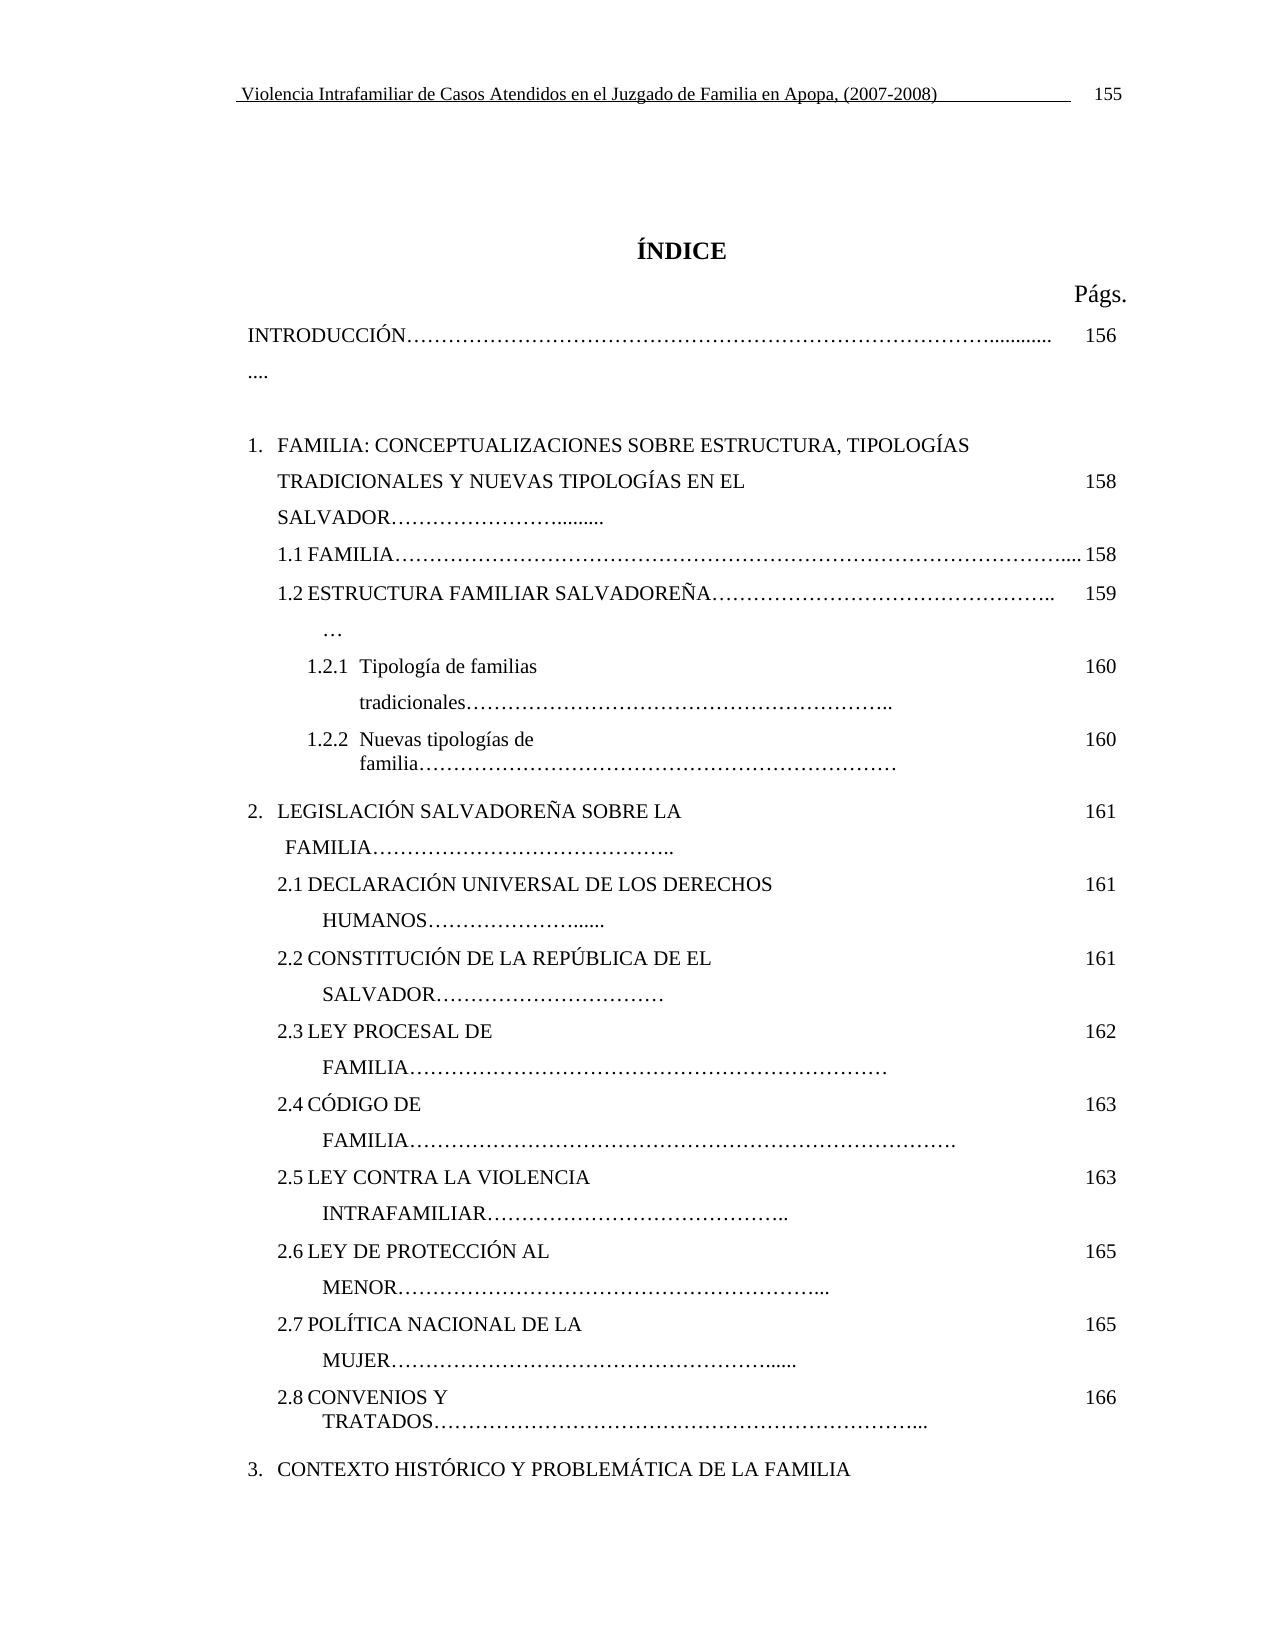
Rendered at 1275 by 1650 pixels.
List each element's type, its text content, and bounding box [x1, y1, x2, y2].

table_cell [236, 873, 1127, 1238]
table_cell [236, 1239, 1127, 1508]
text Págs. [236, 279, 1127, 308]
text ÍNDICE [236, 236, 1127, 265]
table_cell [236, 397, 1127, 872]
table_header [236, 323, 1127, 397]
